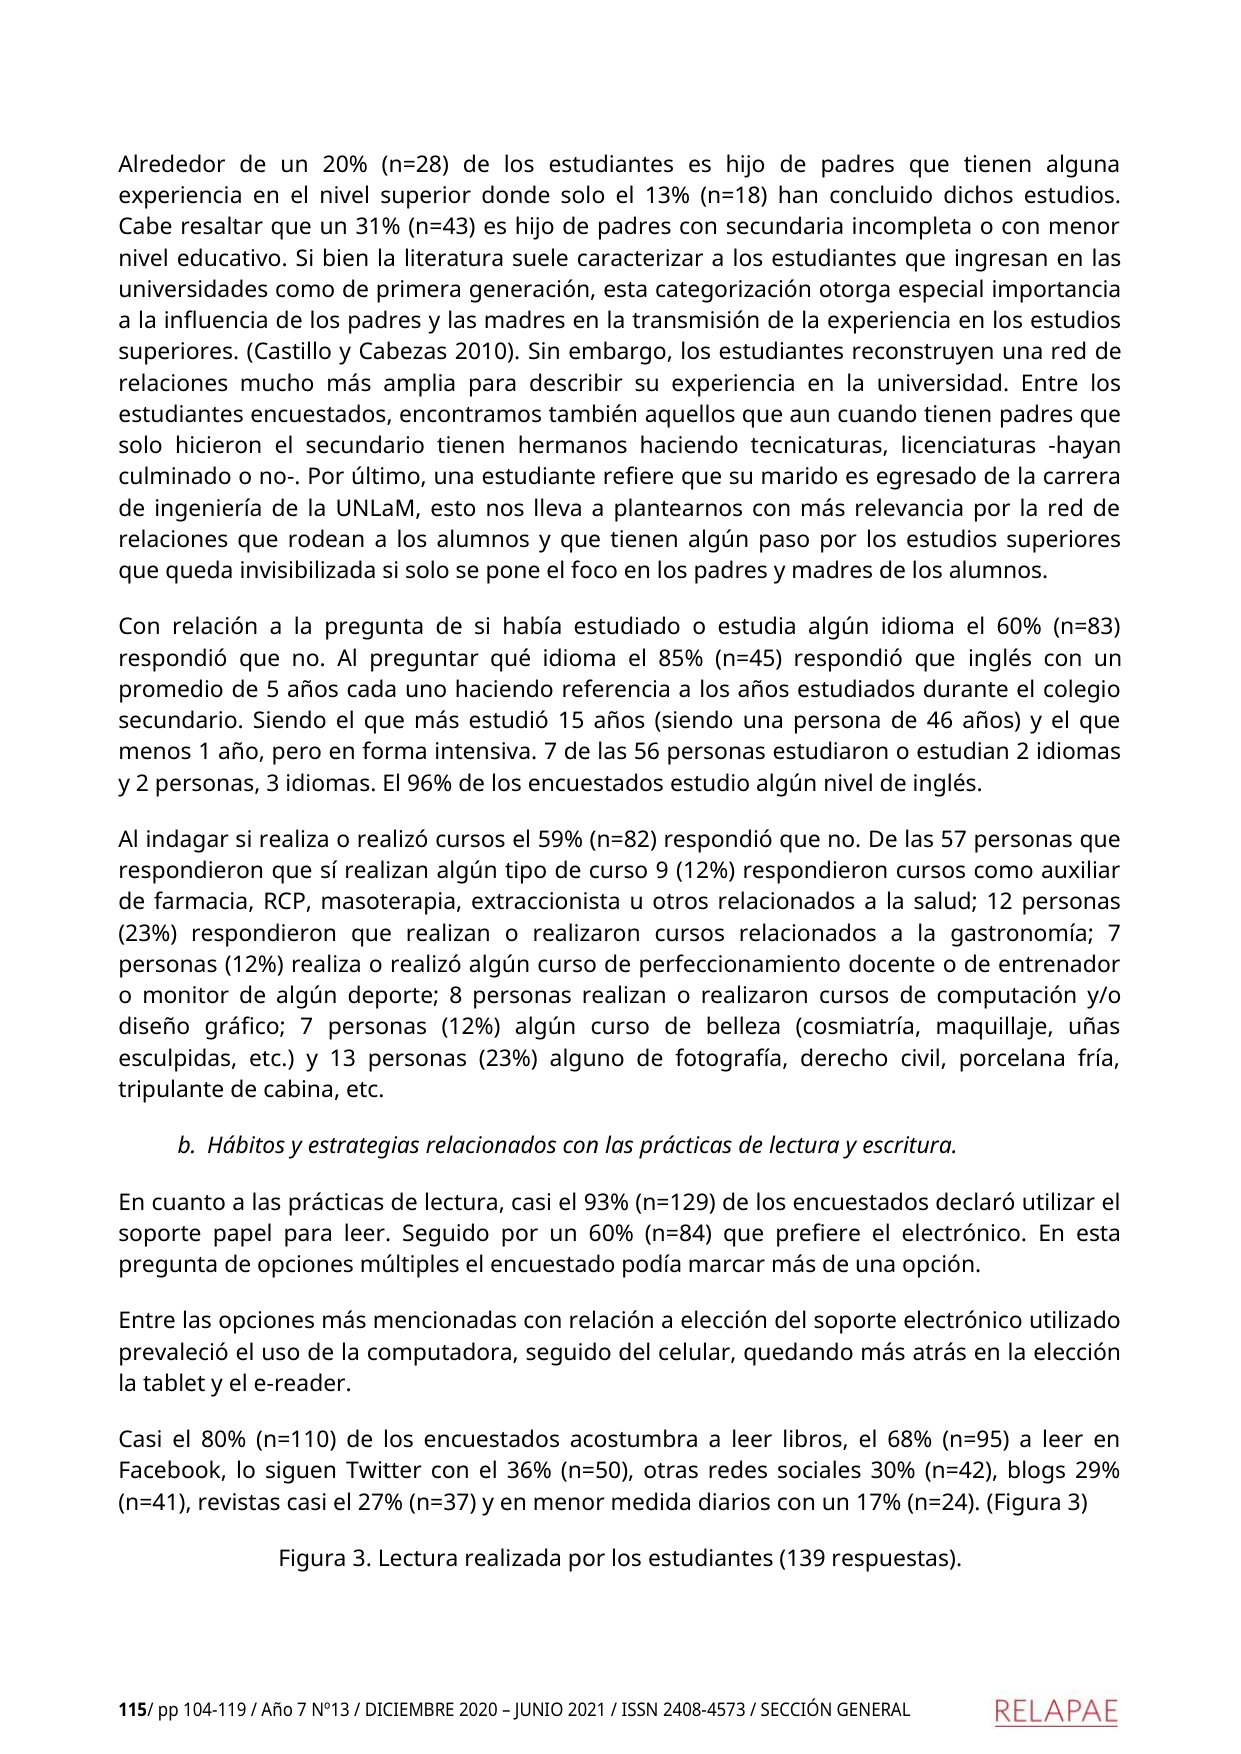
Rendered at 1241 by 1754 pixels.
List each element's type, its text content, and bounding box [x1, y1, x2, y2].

text En cuanto a las prácticas de lectura, casi el 93% (n=129) de los encuestados declaró utilizar el soporte papel para leer. Seguido por un 60% (n=84) que prefiere el electrónico. En esta pregunta de opciones múltiples el encuestado podía marcar más de una opción. [118, 1186, 1122, 1279]
picture [989, 1690, 1118, 1728]
list Hábitos y estrategias relacionados con las prácticas de lectura y escritura. [177, 1129, 1122, 1160]
text Al indagar si realiza o realizó cursos el 59% (n=82) respondió que no. De las 57 personas que respondieron que sí realizan algún tipo de curso 9 (12%) respondieron cursos como auxiliar de farmacia, RCP, masoterapia, extraccionista u otros relacionados a la salud; 12 personas (23%) respondieron que realizan o realizaron cursos relacionados a la gastronomía; 7 personas (12%) realiza o realizó algún curso de perfeccionamiento docente o de entrenador o monitor de algún deporte; 8 personas realizan o realizaron cursos de computación y/o diseño gráfico; 7 personas (12%) algún curso de belleza (cosmiatría, maquillaje, uñas esculpidas, etc.) y 13 personas (23%) alguno de fotografía, derecho civil, porcelana fría, tripulante de cabina, etc. [118, 823, 1122, 1104]
text Entre las opciones más mencionadas con relación a elección del soporte electrónico utilizado prevaleció el uso de la computadora, seguido del celular, quedando más atrás en la elección la tablet y el e-reader. [118, 1304, 1122, 1398]
text Casi el 80% (n=110) de los encuestados acostumbra a leer libros, el 68% (n=95) a leer en Facebook, lo siguen Twitter con el 36% (n=50), otras redes sociales 30% (n=42), blogs 29% (n=41), revistas casi el 27% (n=37) y en menor medida diarios con un 17% (n=24). (Figura 3) [118, 1423, 1122, 1517]
text Con relación a la pregunta de si había estudiado o estudia algún idioma el 60% (n=83) respondió que no. Al preguntar qué idioma el 85% (n=45) respondió que inglés con un promedio de 5 años cada uno haciendo referencia a los años estudiados durante el colegio secundario. Siendo el que más estudió 15 años (siendo una persona de 46 años) y el que menos 1 año, pero en forma intensiva. 7 de las 56 personas estudiaron o estudian 2 idiomas y 2 personas, 3 idiomas. El 96% de los encuestados estudio algún nivel de inglés. [118, 610, 1122, 798]
text Alrededor de un 20% (n=28) de los estudiantes es hijo de padres que tienen alguna experiencia en el nivel superior donde solo el 13% (n=18) han concluido dichos estudios. Cabe resaltar que un 31% (n=43) es hijo de padres con secundaria incompleta o con menor nivel educativo. Si bien la literatura suele caracterizar a los estudiantes que ingresan en las universidades como de primera generación, esta categorización otorga especial importancia a la influencia de los padres y las madres en la transmisión de la experiencia en los estudios superiores. (Castillo y Cabezas 2010). Sin embargo, los estudiantes reconstruyen una red de relaciones mucho más amplia para describir su experiencia en la universidad. Entre los estudiantes encuestados, encontramos también aquellos que aun cuando tienen padres que solo hicieron el secundario tienen hermanos haciendo tecnicaturas, licenciaturas -hayan culminado o no-. Por último, una estudiante refiere que su marido es egresado de la carrera de ingeniería de la UNLaM, esto nos lleva a plantearnos con más relevancia por la red de relaciones que rodean a los alumnos y que tienen algún paso por los estudios superiores que queda invisibilizada si solo se pone el foco en los padres y madres de los alumnos. [118, 148, 1122, 585]
text Figura 3. Lectura realizada por los estudiantes (139 respuestas). [118, 1542, 1122, 1573]
